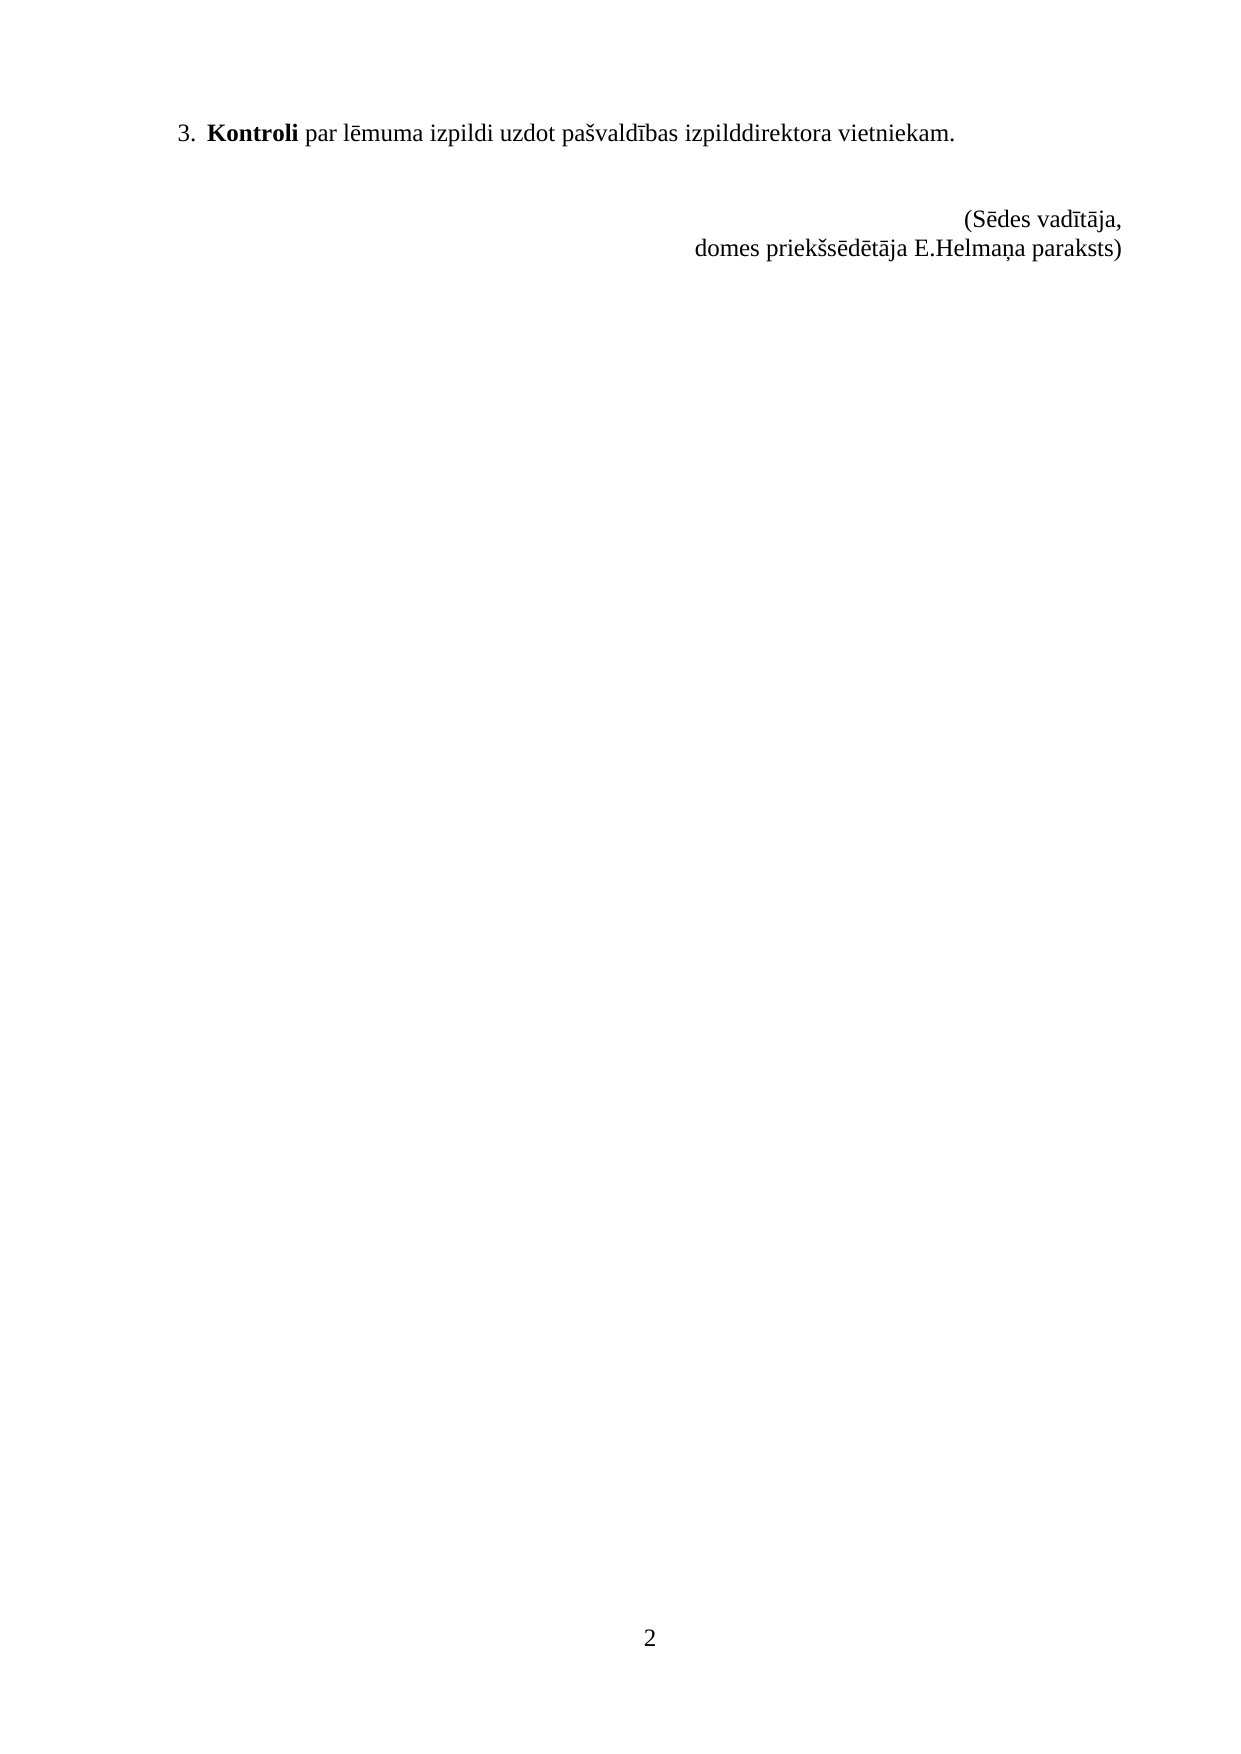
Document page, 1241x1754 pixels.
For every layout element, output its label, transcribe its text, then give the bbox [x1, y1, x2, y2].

text domes priekšsēdētāja E.Helmaņa paraksts) [200, 233, 1122, 262]
text (Sēdes vadītāja, [200, 204, 1122, 233]
list Kontroli par lēmuma izpildi uzdot pašvaldības izpilddirektora vietniekam. [177, 118, 1122, 147]
